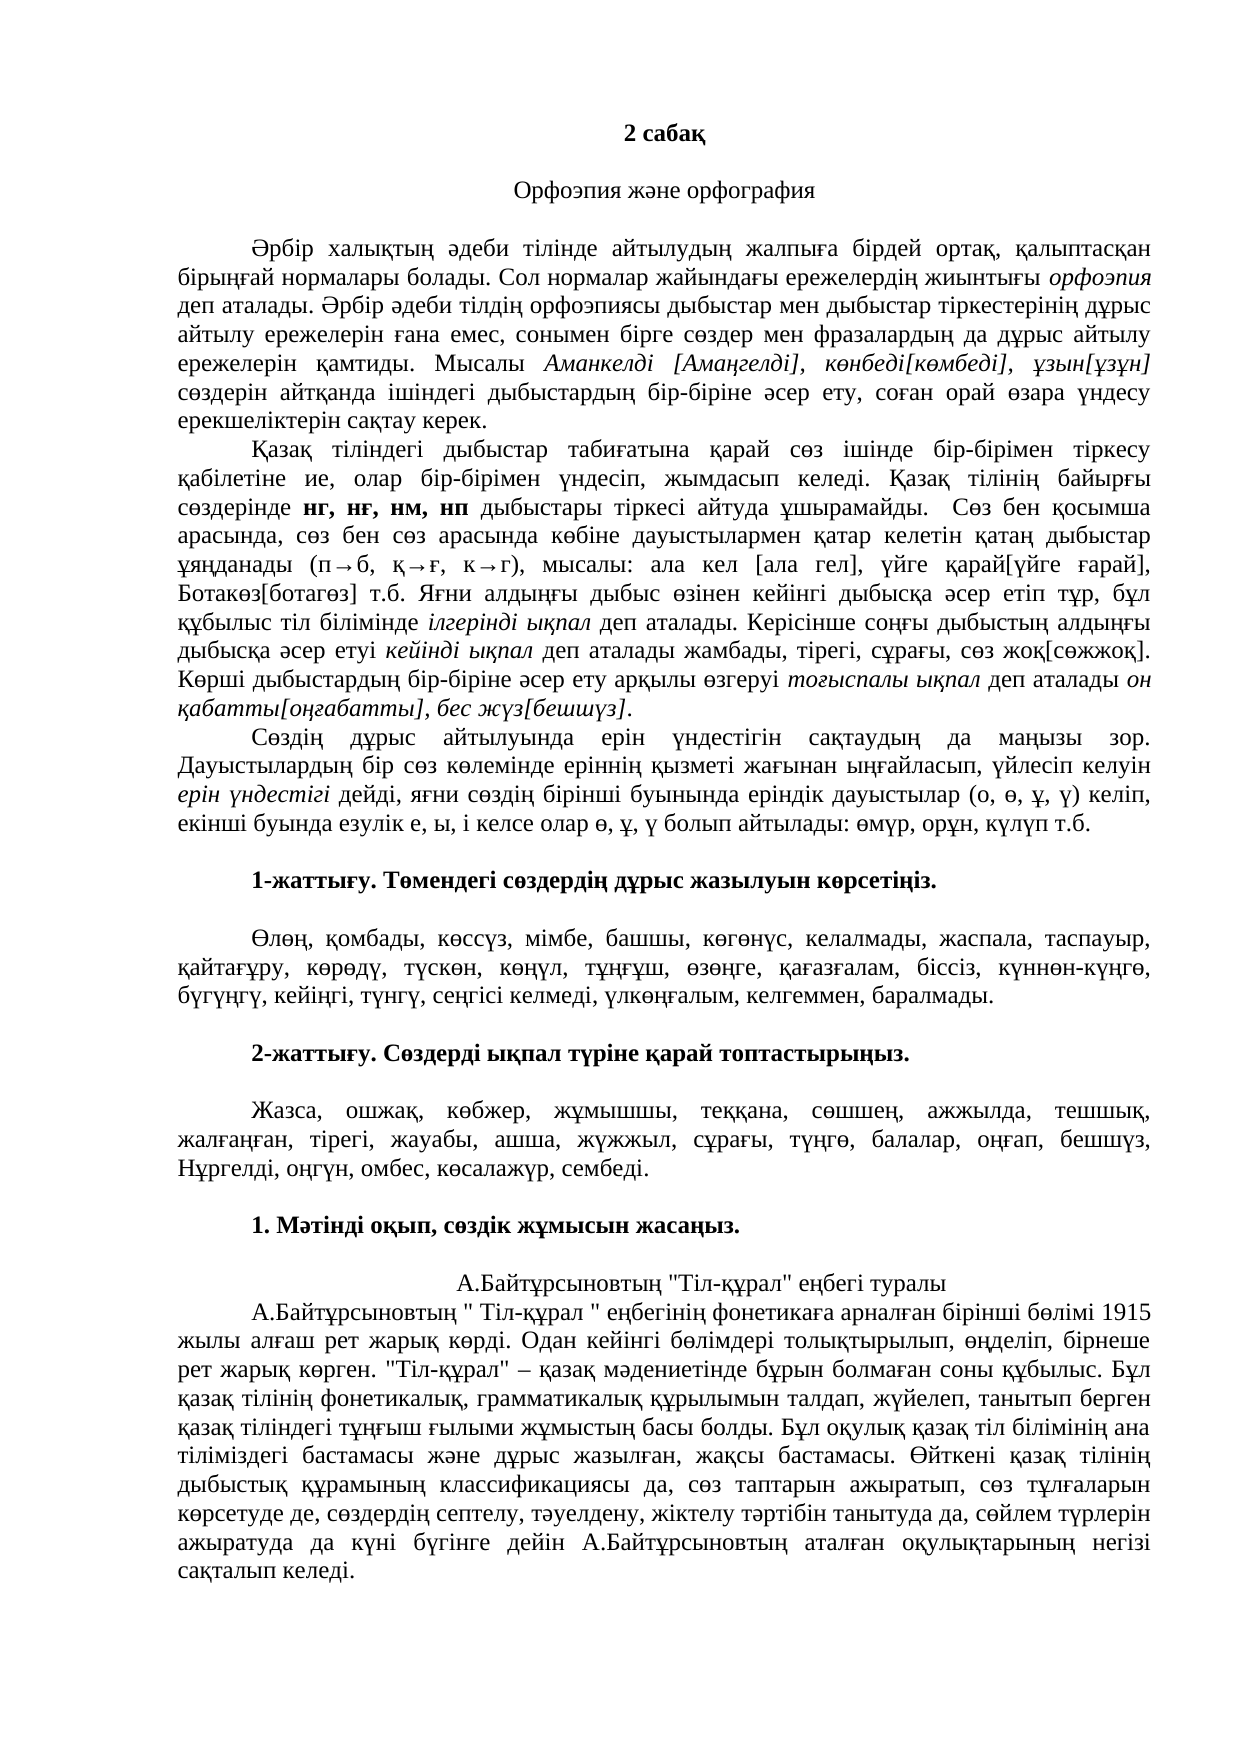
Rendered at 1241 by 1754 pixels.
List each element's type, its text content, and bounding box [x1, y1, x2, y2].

text А.Байтұрсыновтың "Тіл-құрал" еңбегі туралы [177, 1268, 1152, 1297]
text Жазса, ошжақ, көбжер, жұмышшы, теққана, сөшшең, ажжылда, тешшық, жалғаңған, тірегі, жауабы, ашша, жүжжыл, сұрағы, түңгө, балалар, оңғап, бешшүз, Нұргелді, оңгүн, омбес, көсалажүр, сембеді. [177, 1096, 1152, 1182]
text 1-жаттығу. Төмендегі сөздердің дұрыс жазылуын көрсетіңіз. [177, 866, 1152, 894]
text Өлөң, қомбады, көссүз, мімбе, башшы, көгөнүс, келалмады, жаспала, таспауыр, қайтағұру, көрөдү, түскөн, көңүл, тұңғұш, өзөңге, қағазғалам, біссіз, күннөн-күңгө, бүгүңгү, кейіңгі, түнгү, сеңгісі келмеді, үлкөңғалым, келгеммен, баралмады. [177, 923, 1152, 1009]
text 2-жаттығу. Сөздерді ықпал түріне қарай топтастырыңыз. [177, 1038, 1152, 1067]
text Әрбір халықтың әдеби тілінде айтылудың жалпыға бірдей ортақ, қалыптасқан бірыңғай нормалары болады. Сол нормалар жайындағы ережелердің жиынтығы орфоэпия деп аталады. Әрбір әдеби тілдің орфоэпиясы дыбыстар мен дыбыстар тіркестерінің дұрыс айтылу ережелерін ғана емес, сонымен бірге сөздер мен фразалардың да дұрыс айтылу ережелерін қамтиды. Мысалы Аманкелді [Амаңгелді], көнбеді[көмбеді], ұзын[ұзұн] сөздерін айтқанда ішіндегі дыбыстардың бір-біріне әсер ету, соған орай өзара үндесу ерекшеліктерін сақтау керек. [177, 233, 1152, 434]
text Сөздің дұрыс айтылуында ерін үндестігін сақтаудың да маңызы зор. Дауыстылардың бір сөз көлемінде еріннің қызметі жағынан ыңғайласып, үйлесіп келуін ерін үндестігі дейді, яғни сөздің бірінші буынында еріндік дауыстылар (о, ө, ұ, ү) келіп, екінші буында езулік е, ы, і келсе олар ө, ұ, ү болып айтылады: өмүр, орұн, күлүп т.б. [177, 722, 1152, 837]
text А.Байтұрсыновтың " Тіл-құрал " еңбегінің фонетикаға арналған бірінші бөлімі 1915 жылы алғаш рет жарық көрді. Одан кейінгі бөлімдері толықтырылып, өңделіп, бірнеше рет жарық көрген. "Тіл-құрал" – қазақ мәдениетінде бұрын болмаған соны құбылыс. Бұл қазақ тілінің фонетикалық, грамматикалық құрылымын талдап, жүйелеп, танытып берген қазақ тіліндегі тұңғыш ғылыми жұмыстың басы болды. Бұл оқулық қазақ тіл білімінің ана тіліміздегі бастамасы және дұрыс жазылған, жақсы бастамасы. Өйткені қазақ тілінің дыбыстық құрамының классификациясы да, сөз таптарын ажыратып, сөз тұлғаларын көрсетуде де, сөздердің септелу, тәуелдену, жіктелу тәртібін танытуда да, сөйлем түрлерін ажыратуда да күні бүгінге дейін А.Байтұрсыновтың аталған оқулықтарының негізі сақталып келеді. [177, 1297, 1152, 1584]
text 2 сабақ [177, 118, 1152, 147]
text 1. Мәтінді оқып, сөздік жұмысын жасаңыз. [177, 1211, 1152, 1239]
text Орфоэпия және орфография [177, 176, 1152, 204]
text Қазақ тіліндегі дыбыстар табиғатына қарай сөз ішінде бір-бірімен тіркесу қабілетіне ие, олар бір-бірімен үндесіп, жымдасып келеді. Қазақ тілінің байырғы сөздерінде нг, нғ, нм, нп дыбыстары тіркесі айтуда ұшырамайды. Сөз бен қосымша арасында, сөз бен сөз арасында көбіне дауыстылармен қатар келетін қатаң дыбыстар ұяңданады (п→б, қ→ғ, к→г), мысалы: ала кел [ала гел], үйге қарай[үйге ғарай], Ботакөз[ботагөз] т.б. Яғни алдыңғы дыбыс өзінен кейінгі дыбысқа әсер етіп тұр, бұл құбылыс тіл білімінде ілгерінді ықпал деп аталады. Керісінше соңғы дыбыстың алдыңғы дыбысқа әсер етуі кейінді ықпал деп аталады жамбады, тірегі, сұрағы, сөз жоқ[сөжжоқ]. Көрші дыбыстардың бір-біріне әсер ету арқылы өзгеруі тоғыспалы ықпал деп аталады он қабатты[оңғабатты], бес жүз[бешшүз]. [177, 434, 1152, 722]
